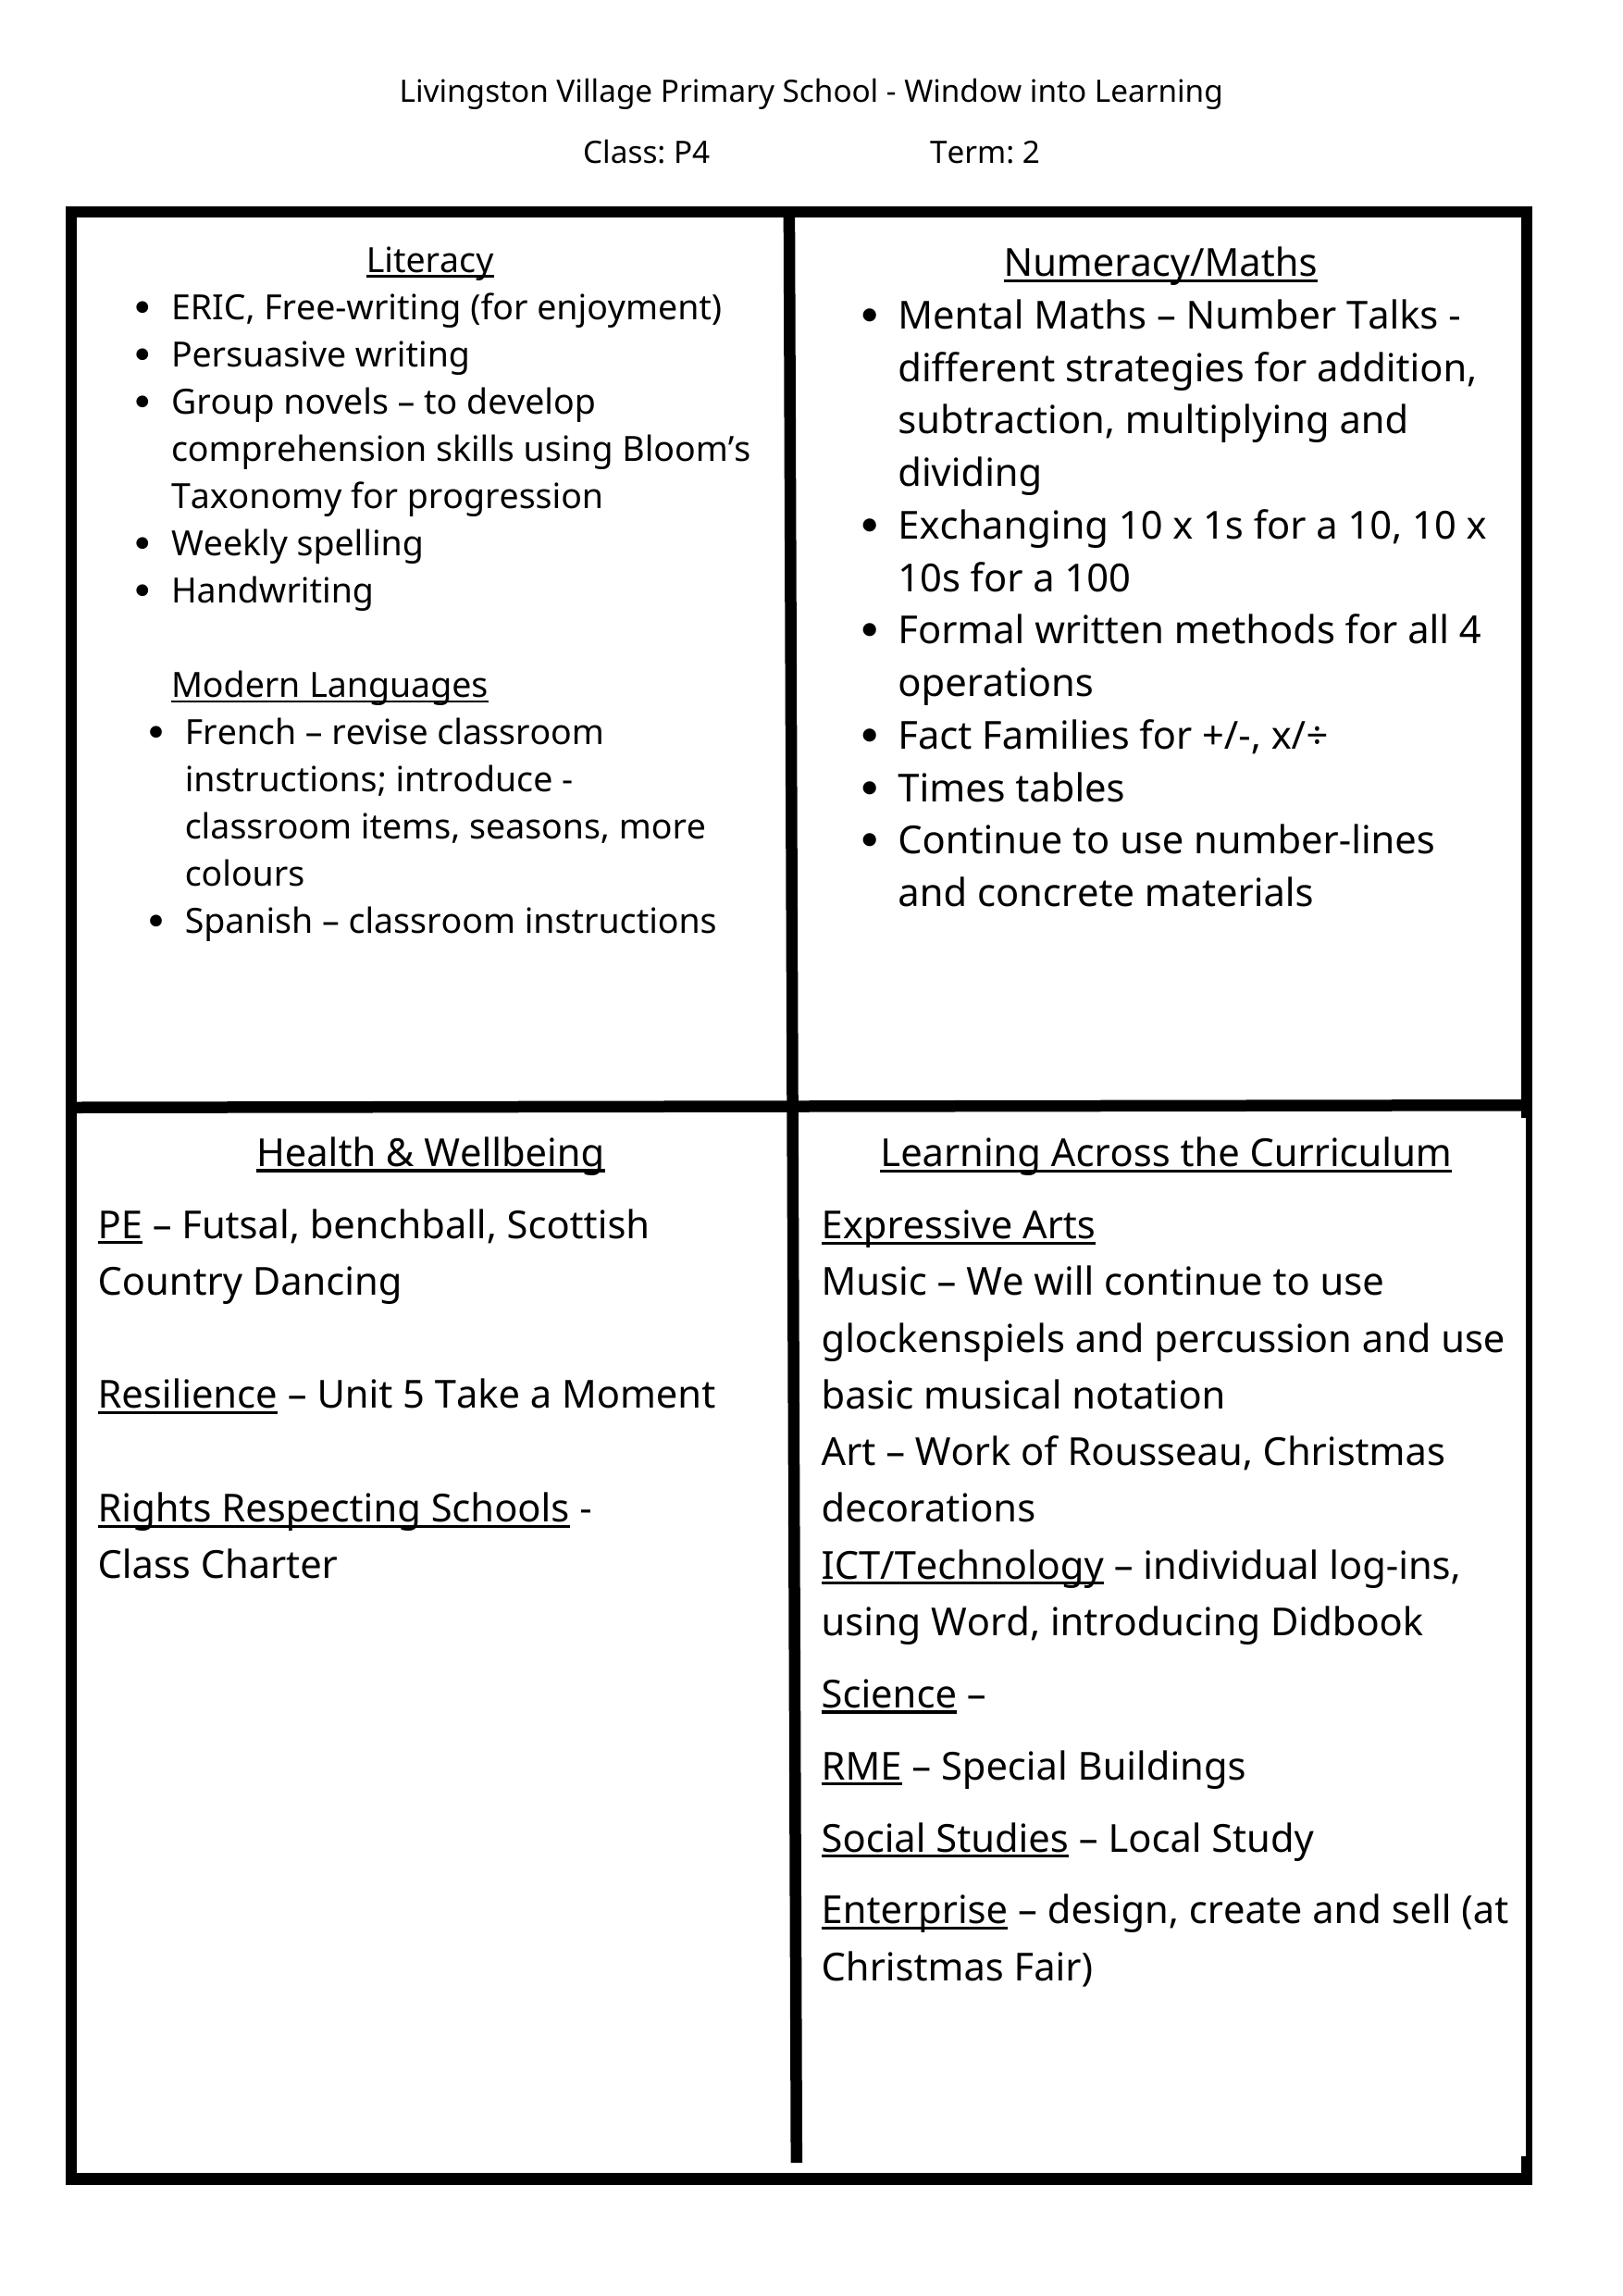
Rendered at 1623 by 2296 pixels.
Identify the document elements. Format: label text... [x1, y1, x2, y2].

text Livingston Village Primary School - Window into Learning [69, 69, 1554, 111]
text Class: P4 Term: 2 [69, 130, 1554, 172]
